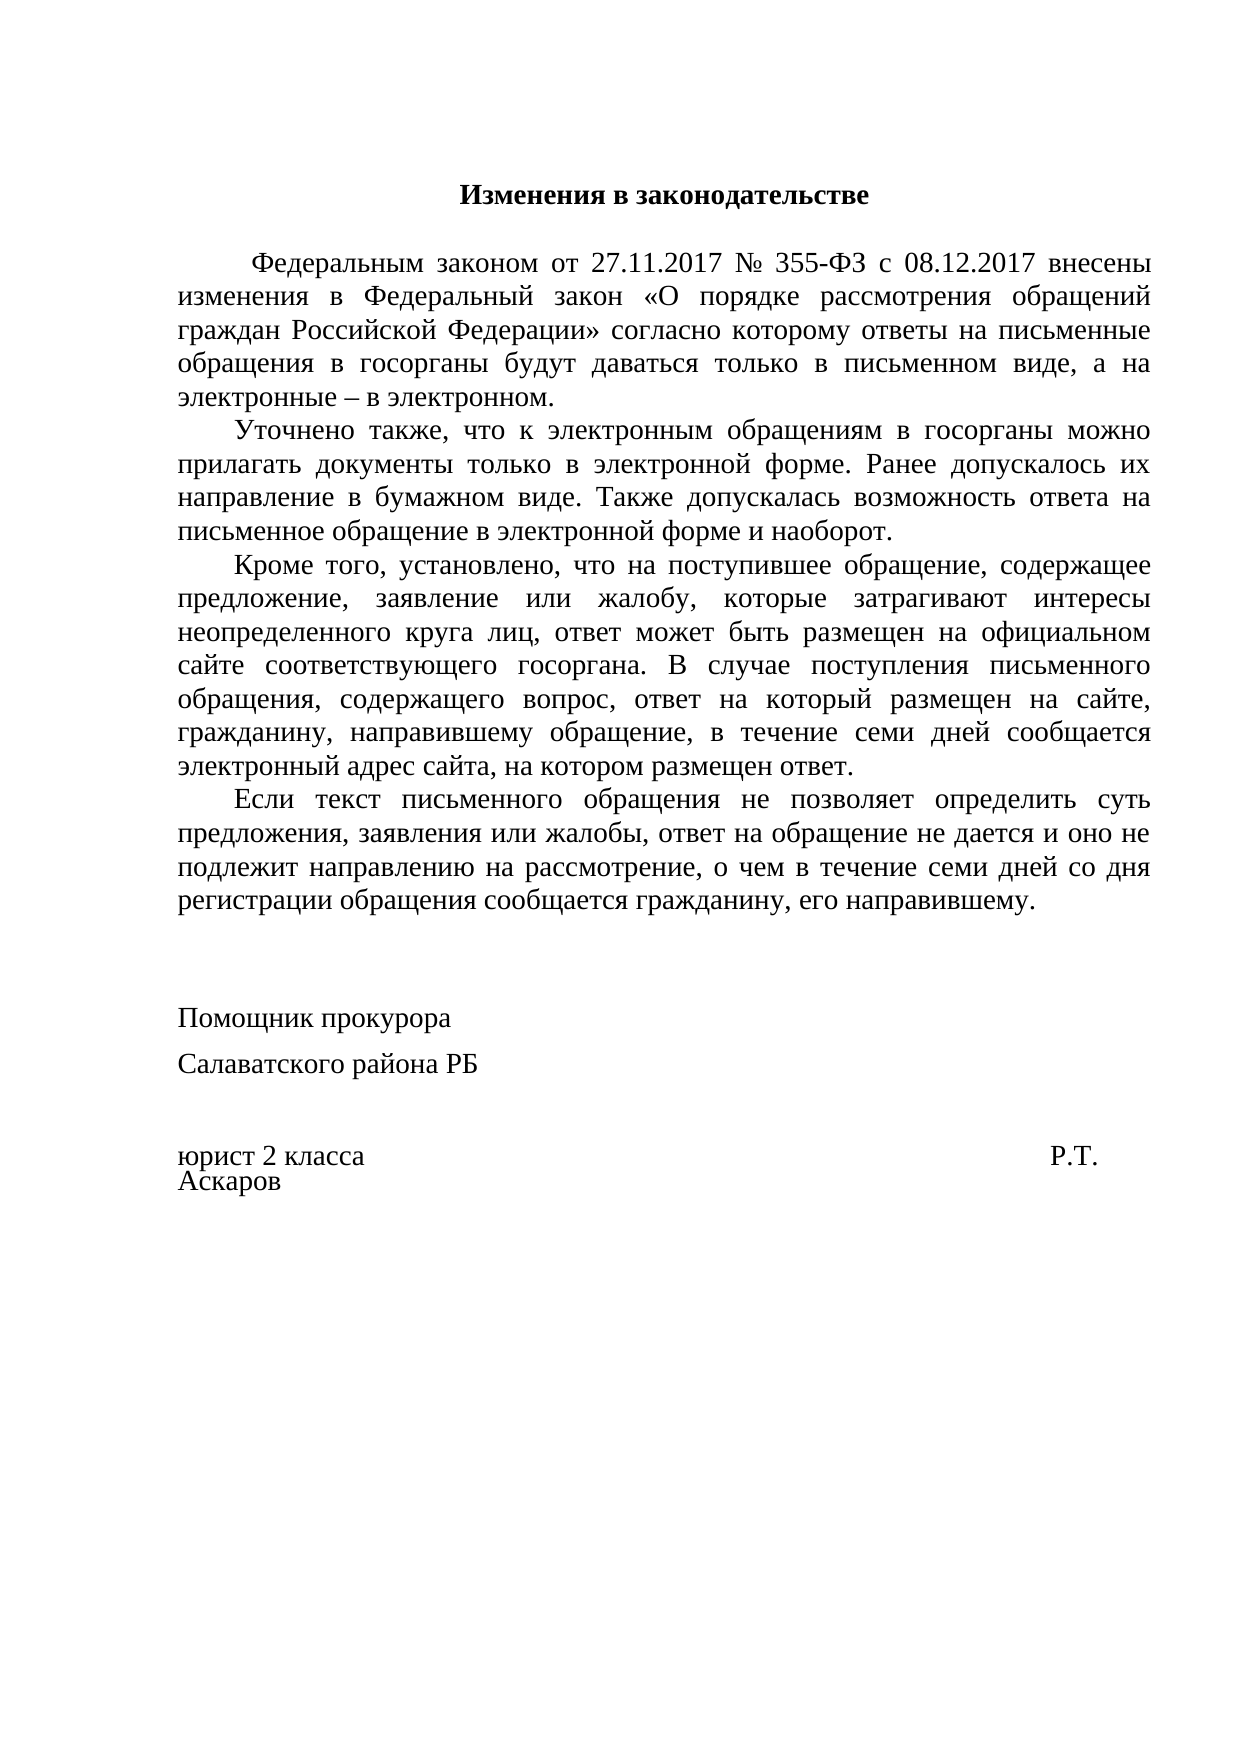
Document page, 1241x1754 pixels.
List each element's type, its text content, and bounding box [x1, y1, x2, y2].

text Федеральным законом от 27.11.2017 № 355-ФЗ с 08.12.2017 внесены изменения в Федеральный закон «О порядке рассмотрения обращений граждан Российской Федерации» согласно которому ответы на письменные обращения в госорганы будут даваться только в письменном виде, а на электронные – в электронном. [177, 245, 1152, 412]
text Салаватского района РБ [177, 1053, 1152, 1078]
text Помощник прокурора [177, 1008, 1152, 1033]
text Изменения в законодательстве [177, 177, 1152, 211]
text Уточнено также, что к электронным обращениям в госорганы можно прилагать документы только в электронной форме. Ранее допускалось их направление в бумажном виде. Также допускалась возможность ответа на письменное обращение в электронной форме и наоборот. [177, 412, 1152, 547]
text юрист 2 класса Р.Т. Аскаров [177, 1145, 1152, 1195]
text Кроме того, установлено, что на поступившее обращение, содержащее предложение, заявление или жалобу, которые затрагивают интересы неопределенного круга лиц, ответ может быть размещен на официальном сайте соответствующего госоргана. В случае поступления письменного обращения, содержащего вопрос, ответ на который размещен на сайте, гражданину, направившему обращение, в течение семи дней сообщается электронный адрес сайта, на котором размещен ответ. [177, 547, 1152, 782]
text Если текст письменного обращения не позволяет определить суть предложения, заявления или жалобы, ответ на обращение не дается и оно не подлежит направлению на рассмотрение, о чем в течение семи дней со дня регистрации обращения сообщается гражданину, его направившему. [177, 782, 1152, 916]
